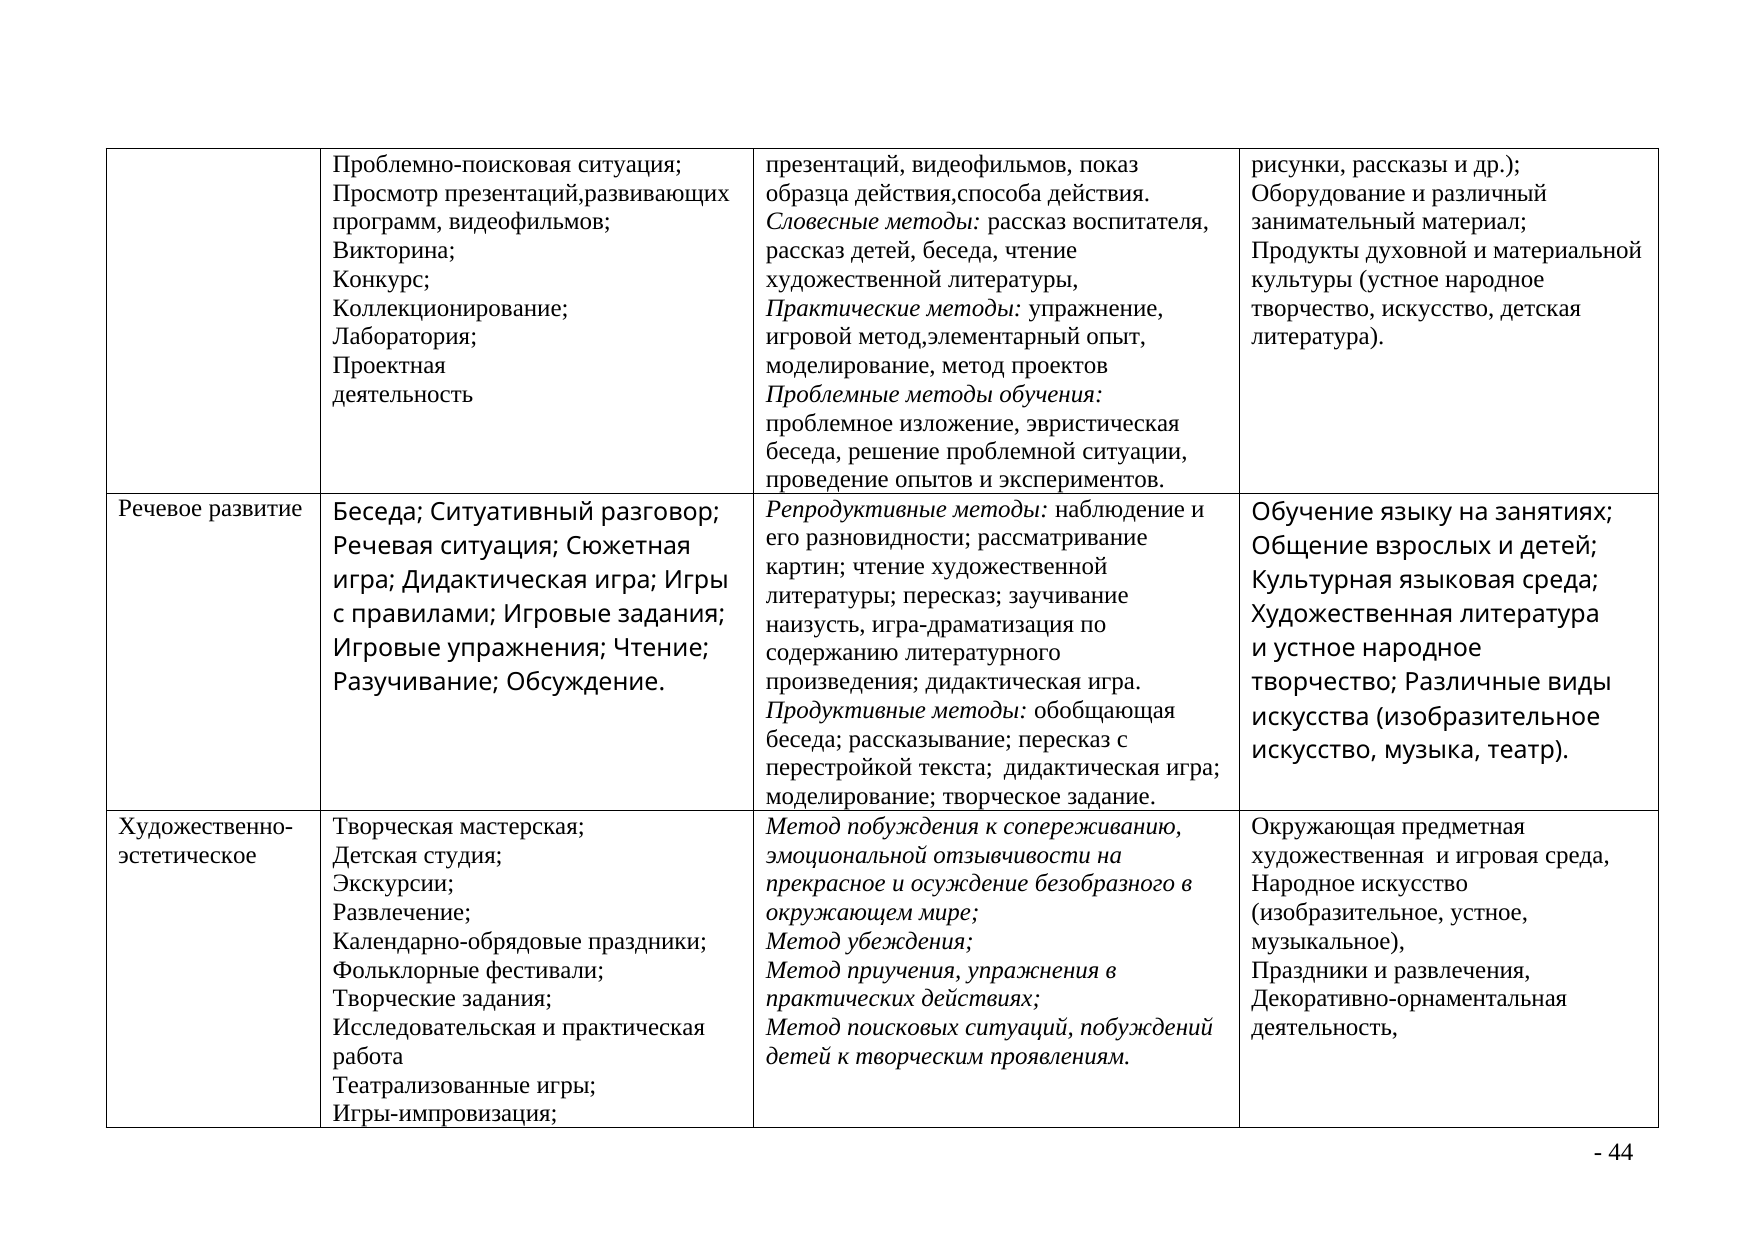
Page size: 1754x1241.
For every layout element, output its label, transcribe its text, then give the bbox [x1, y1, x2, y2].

table_header [107, 149, 320, 493]
table_cell Обучение языку на занятиях; Общение взрослых и детей; Культурная языковая среда; Художественная литература и устное народное творчество; Различные виды искусства (изобразительное искусство, музыка, театр). [1240, 494, 1658, 810]
table_cell Беседа; Ситуативный разговор; Речевая ситуация; Сюжетная игра; Дидактическая игра; Игры с правилами; Игровые задания; Игровые упражнения; Чтение; Разучивание; Обсуждение. [321, 494, 753, 810]
table_cell Окружающая предметная художественная и игровая среда, Народное искусство (изобразительное, устное, музыкальное), Праздники и развлечения, Декоративно-орнаментальная деятельность, [1240, 811, 1658, 1127]
table_header рисунки, рассказы и др.); Оборудование и различный занимательный материал; Продукты духовной и материальной культуры (устное народное творчество, искусство, детская литература). [1240, 149, 1658, 493]
table_header презентаций, видеофильмов, показ образца действия,способа действия. Словесные методы: рассказ воспитателя, рассказ детей, беседа, чтение художественной литературы, Практические методы: упражнение, игровой метод,элементарный опыт, моделирование, метод проектов Проблемные методы обучения: проблемное изложение, эвристическая беседа, решение проблемной ситуации, проведение опытов и экспериментов. [754, 149, 1239, 493]
table_cell Художественно- эстетическое [107, 811, 320, 1127]
table_cell Творческая мастерская; Детская студия; Экскурсии; Развлечение; Календарно-обрядовые праздники; Фольклорные фестивали; Творческие задания; Исследовательская и практическая работа Театрализованные игры; Игры-импровизация; [321, 811, 753, 1127]
table_cell Речевое развитие [107, 494, 320, 810]
table_cell Метод побуждения к сопереживанию, эмоциональной отзывчивости на прекрасное и осуждение безобразного в окружающем мире; Метод убеждения; Метод приучения, упражнения в практических действиях; Метод поисковых ситуаций, побуждений детей к творческим проявлениям. [754, 811, 1239, 1127]
table_header Проблемно-поисковая ситуация; Просмотр презентаций,развивающих программ, видеофильмов; Викторина; Конкурс; Коллекционирование; Лаборатория; Проектная деятельность [321, 149, 753, 493]
table_cell Репродуктивные методы: наблюдение и его разновидности; рассматривание картин; чтение художественной литературы; пересказ; заучивание наизусть, игра-драматизация по содержанию литературного произведения; дидактическая игра. Продуктивные методы: обобщающая беседа; рассказывание; пересказ с перестройкой текста; дидактическая игра; моделирование; творческое задание. [754, 494, 1239, 810]
